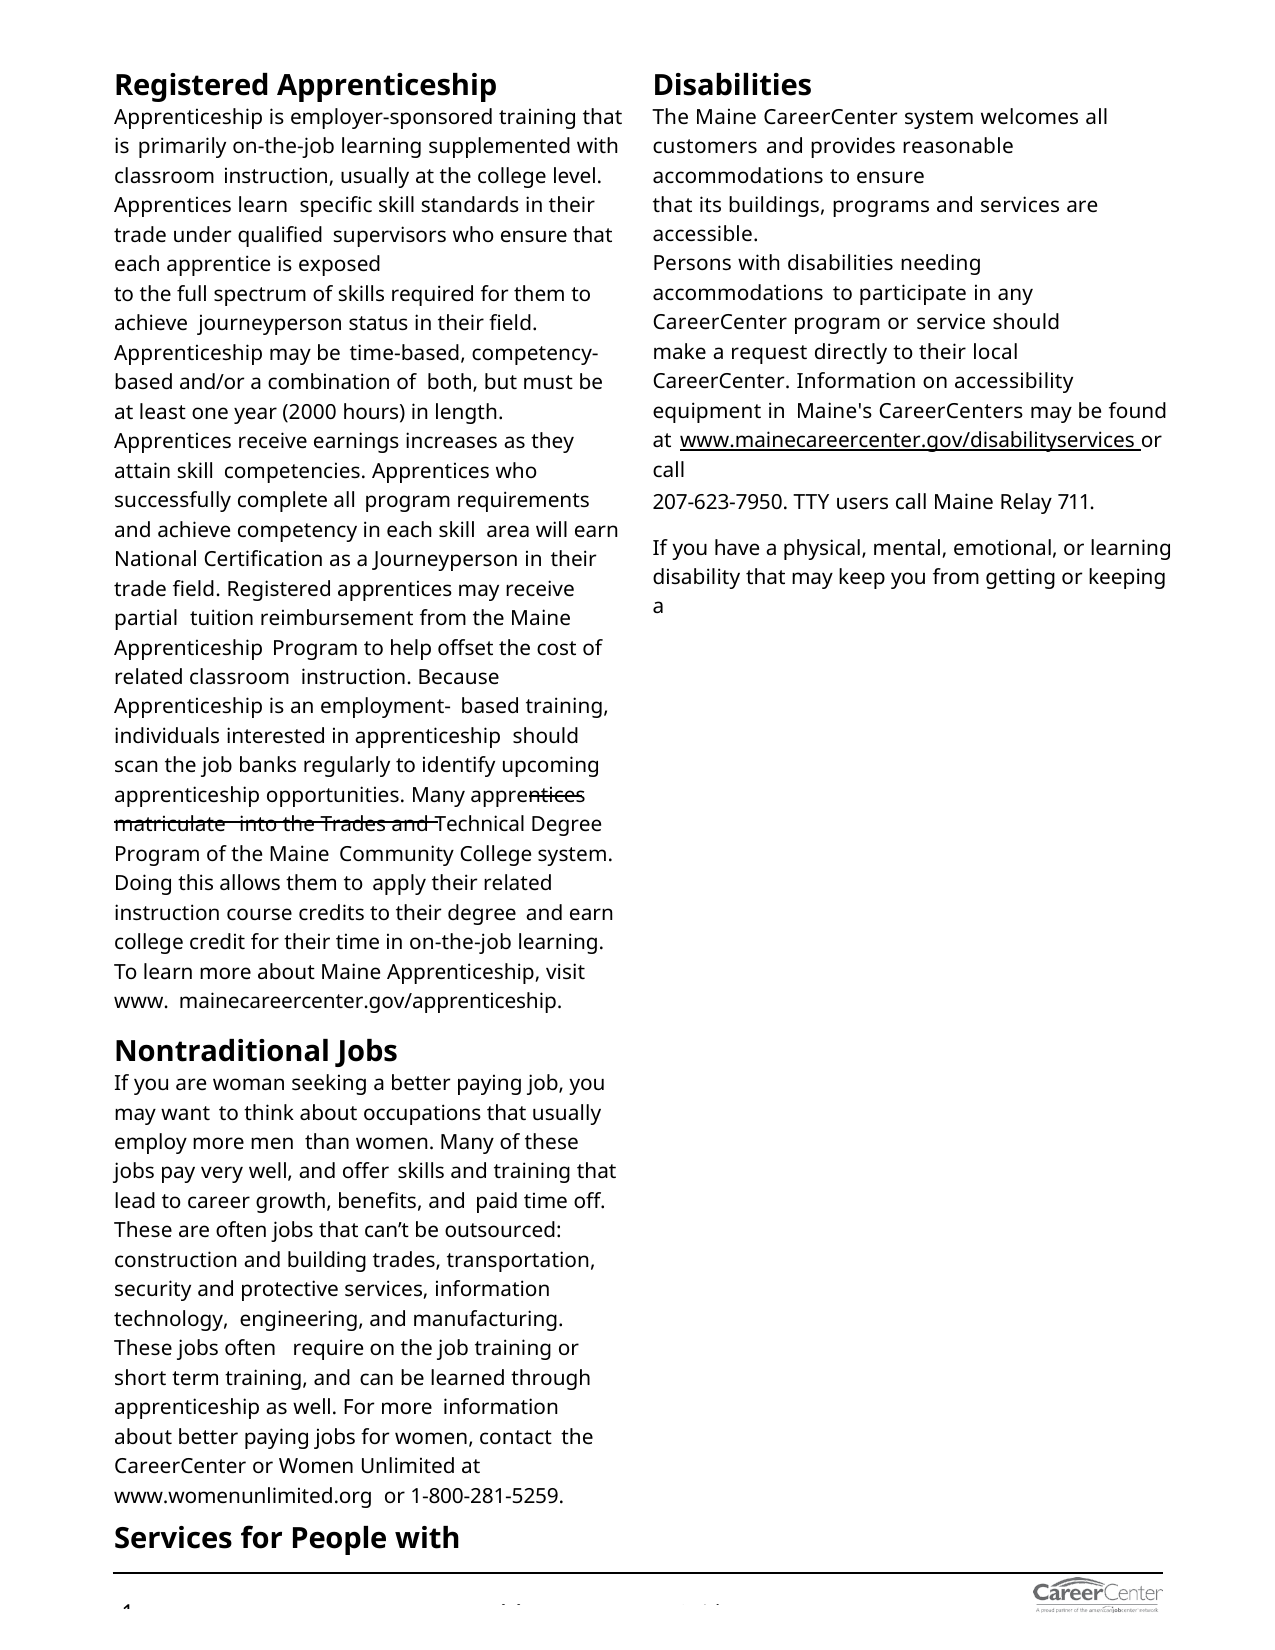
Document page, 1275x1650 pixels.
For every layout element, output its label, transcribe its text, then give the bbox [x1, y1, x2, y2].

subtitle Registered Apprenticeship [114, 67, 624, 102]
text security and protective services, information technology, engineering, and manufacturing. These jobs often require on the job training or short term training, and can be learned through apprenticeship as well. For more information about better paying jobs for women, contact the CareerCenter or Women Unlimited at www.womenunlimited.org or 1-800-281-5259. [114, 1274, 597, 1509]
text CareerCenter. Information on accessibility equipment in Maine's CareerCenters may be found at www.mainecareercenter.gov/disabilityservices or call [652, 366, 1175, 483]
text that its buildings, programs and services are accessible. [652, 190, 1175, 247]
subtitle Services for People with Disabilities [114, 1521, 624, 1556]
text If you are woman seeking a better paying job, you may want to think about occupations that usually employ more men than women. Many of these jobs pay very well, and offer skills and training that lead to career growth, benefits, and paid time off. These are often jobs that can’t be outsourced: construction and building trades, transportation, [114, 1068, 624, 1273]
text Apprenticeship is employer-sponsored training that is primarily on-the-job learning supplemented with classroom instruction, usually at the college level. Apprentices learn specific skill standards in their trade under qualified supervisors who ensure that each apprentice is exposed [114, 102, 624, 278]
subtitle Services for People with Disabilities [652, 67, 1175, 102]
text Persons with disabilities needing accommodations to participate in any CareerCenter program or service should make a request directly to their local [652, 248, 1113, 365]
text to the full spectrum of skills required for them to achieve journeyperson status in their field. Apprenticeship may be time-based, competency-based and/or a combination of both, but must be at least one year (2000 hours) in length. Apprentices receive earnings increases as they attain skill competencies. Apprentices who successfully complete all program requirements and achieve competency in each skill area will earn National Certification as a Journeyperson in their trade field. Registered apprentices may receive partial tuition reimbursement from the Maine Apprenticeship Program to help offset the cost of related classroom instruction. Because Apprenticeship is an employment- based training, individuals interested in apprenticeship should scan the job banks regularly to identify upcoming apprenticeship opportunities. Many apprentices matriculate into the Trades and Technical Degree Program of the Maine Community College system. Doing this allows them to apply their related instruction course credits to their degree and earn college credit for their time in on-the-job learning. To learn more about Maine Apprenticeship, visit www. mainecareercenter.gov/apprenticeship. [114, 279, 624, 1015]
text The Maine CareerCenter system welcomes all customers and provides reasonable accommodations to ensure [652, 102, 1175, 189]
text If you have a physical, mental, emotional, or learning disability that may keep you from getting or keeping a [652, 533, 1175, 620]
subtitle Nontraditional Jobs [114, 1034, 624, 1068]
text 207-623-7950. TTY users call Maine Relay 711. [652, 487, 1175, 516]
picture [1033, 1577, 1163, 1613]
